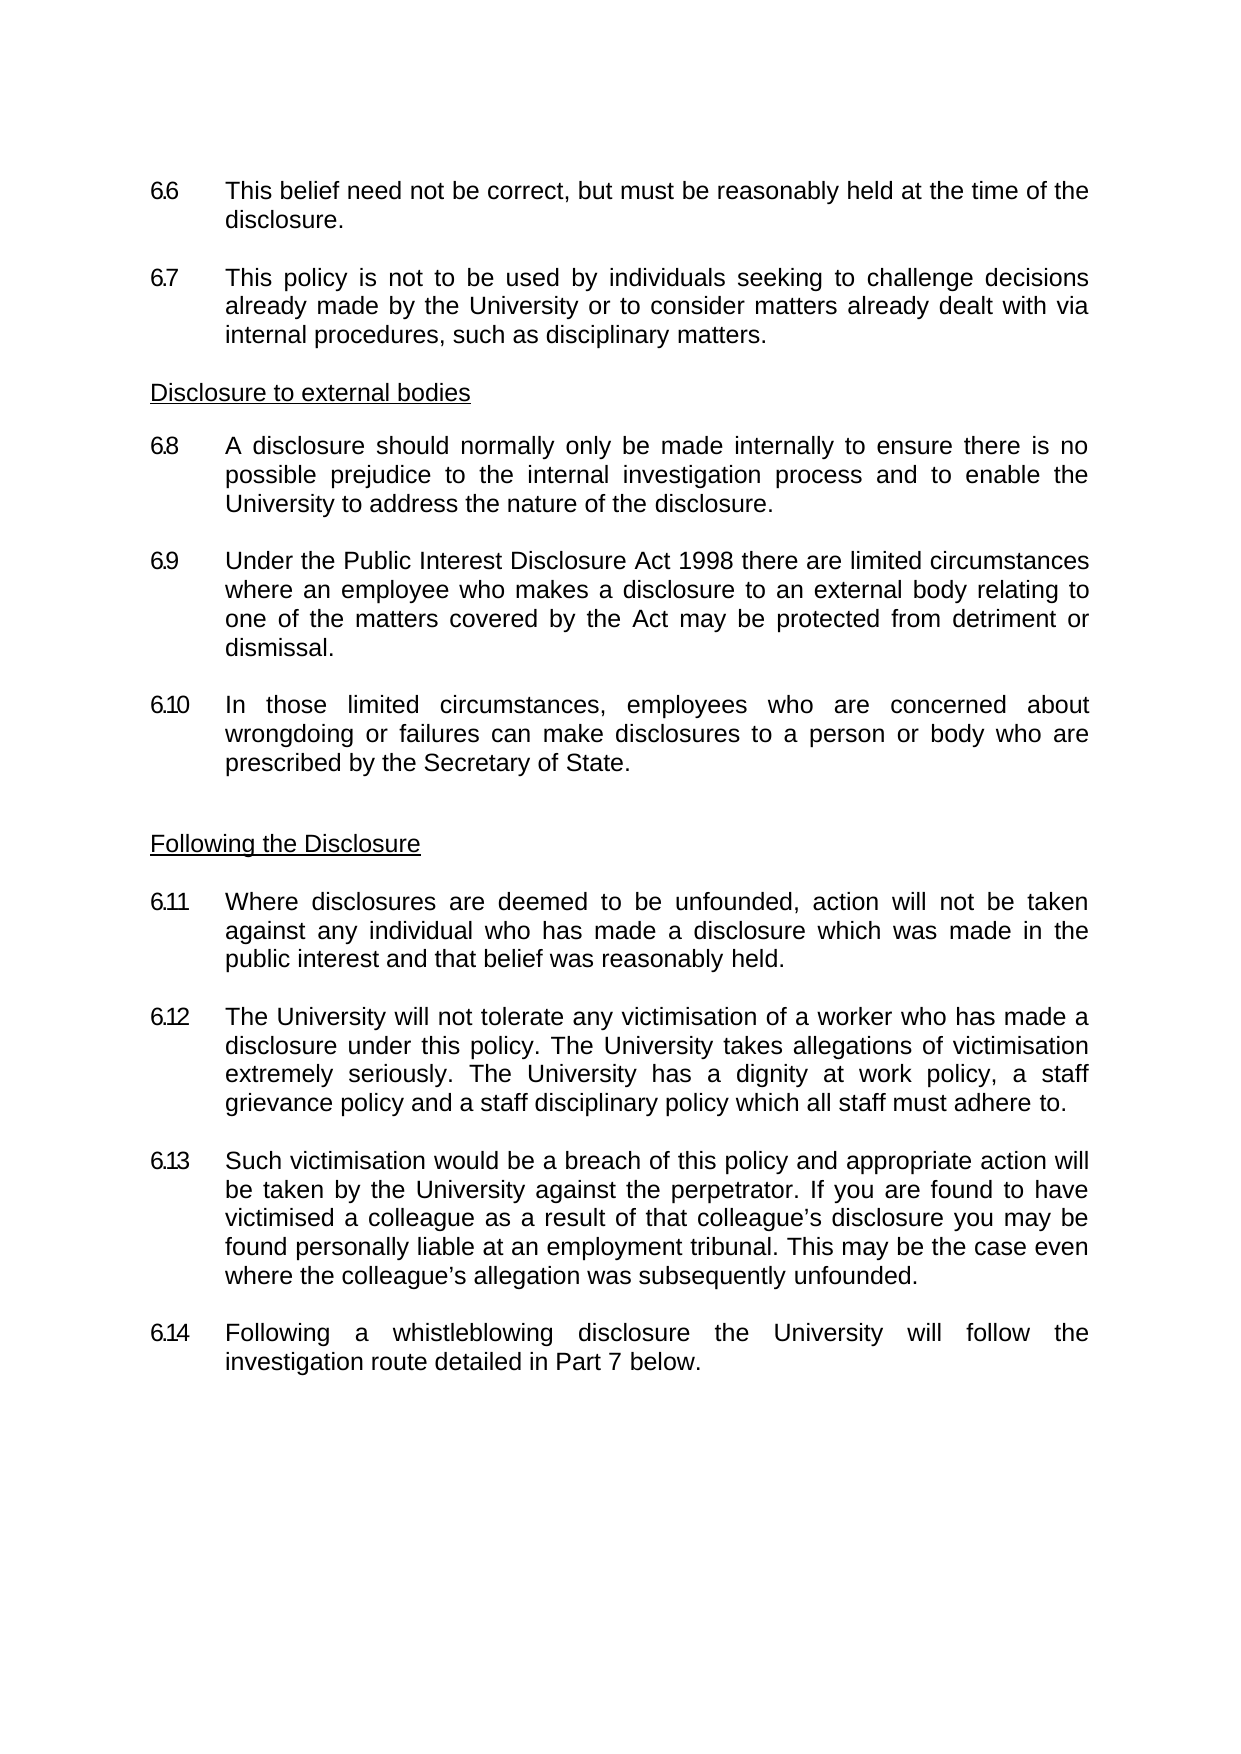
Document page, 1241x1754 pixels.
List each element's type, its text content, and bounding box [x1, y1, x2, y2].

list Following a whistleblowing disclosure the University will follow the investigation route detailed in Part 7 below. [150, 1318, 1091, 1376]
text Following the Disclosure [150, 829, 1113, 858]
list This policy is not to be used by individuals seeking to challenge decisions already made by the University or to consider matters already dealt with via internal procedures, such as disciplinary matters. [150, 263, 1091, 349]
list Under the Public Interest Disclosure Act 1998 there are limited circumstances where an employee who makes a disclosure to an external body relating to one of the matters covered by the Act may be protected from detriment or dismissal. [150, 546, 1091, 661]
list A disclosure should normally only be made internally to ensure there is no possible prejudice to the internal investigation process and to enable the University to address the nature of the disclosure. [150, 431, 1091, 518]
list The University will not tolerate any victimisation of a worker who has made a disclosure under this policy. The University takes allegations of victimisation extremely seriously. The University has a dignity at work policy, a staff grievance policy and a staff disciplinary policy which all staff must adhere to. [150, 1002, 1091, 1117]
text Disclosure to external bodies [150, 378, 1113, 407]
list Where disclosures are deemed to be unfounded, action will not be taken against any individual who has made a disclosure which was made in the public interest and that belief was reasonably held. [150, 887, 1091, 973]
list In those limited circumstances, employees who are concerned about wrongdoing or failures can make disclosures to a person or body who are prescribed by the Secretary of State. [150, 690, 1091, 776]
list This belief need not be correct, but must be reasonably held at the time of the disclosure. [150, 176, 1091, 234]
list Such victimisation would be a breach of this policy and appropriate action will be taken by the University against the perpetrator. If you are found to have victimised a colleague as a result of that colleague’s disclosure you may be found personally liable at an employment tribunal. This may be the case even where the colleague’s allegation was subsequently unfounded. [150, 1146, 1091, 1289]
